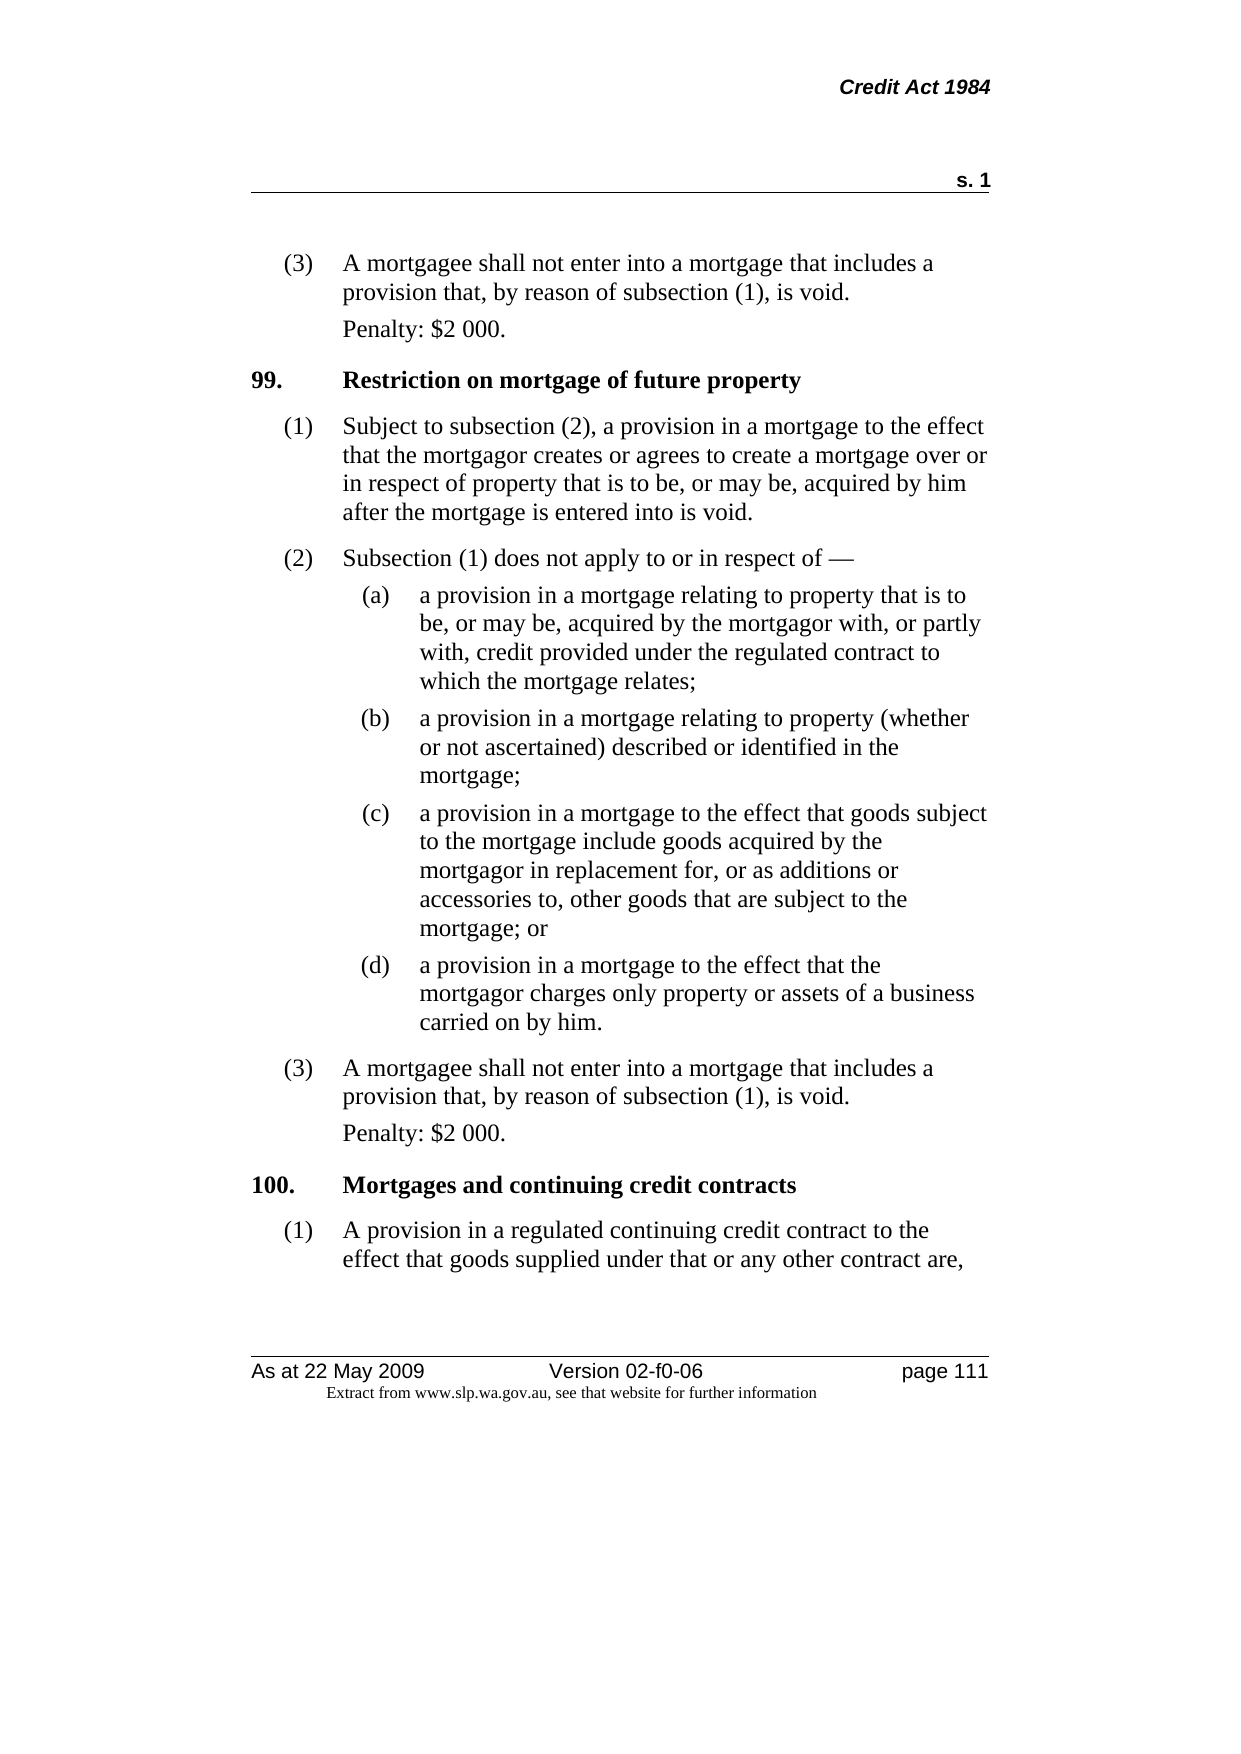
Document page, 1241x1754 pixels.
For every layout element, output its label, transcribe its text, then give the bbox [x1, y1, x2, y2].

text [251, 1216, 989, 1273]
text (d) a provision in a mortgage to the effect that the mortgagor charges only property or assets of a business carried on by him. [251, 950, 989, 1036]
text (2) Subsection (1) does not apply to or in respect of — [251, 543, 989, 571]
text (a) a provision in a mortgage relating to property that is to be, or may be, acquired by the mortgagor with, or partly with, credit provided under the regulated contract to which the mortgage relates; [251, 580, 989, 695]
text Penalty: $2 000. [251, 314, 989, 343]
text Penalty: $2 000. [251, 1118, 989, 1147]
subtitle 99. Restriction on mortgage of future property [251, 366, 989, 394]
text (3) A mortgagee shall not enter into a mortgage that includes a provision that, by reason of subsection (1), is void. [251, 248, 989, 306]
text (1) Subject to subsection (2), a provision in a mortgage to the effect that the mortgagor creates or agrees to create a mortgage over or in respect of property that is to be, or may be, acquired by him after the mortgage is entered into is void. [251, 411, 989, 526]
text (c) a provision in a mortgage to the effect that goods subject to the mortgage include goods acquired by the mortgagor in replacement for, or as additions or accessories to, other goods that are subject to the mortgage; or [251, 798, 989, 941]
subtitle 100. Mortgages and continuing credit contracts [251, 1170, 989, 1199]
text (b) a provision in a mortgage relating to property (whether or not ascertained) described or identified in the mortgage; [251, 703, 989, 789]
text (3) A mortgagee shall not enter into a mortgage that includes a provision that, by reason of subsection (1), is void. [251, 1053, 989, 1110]
